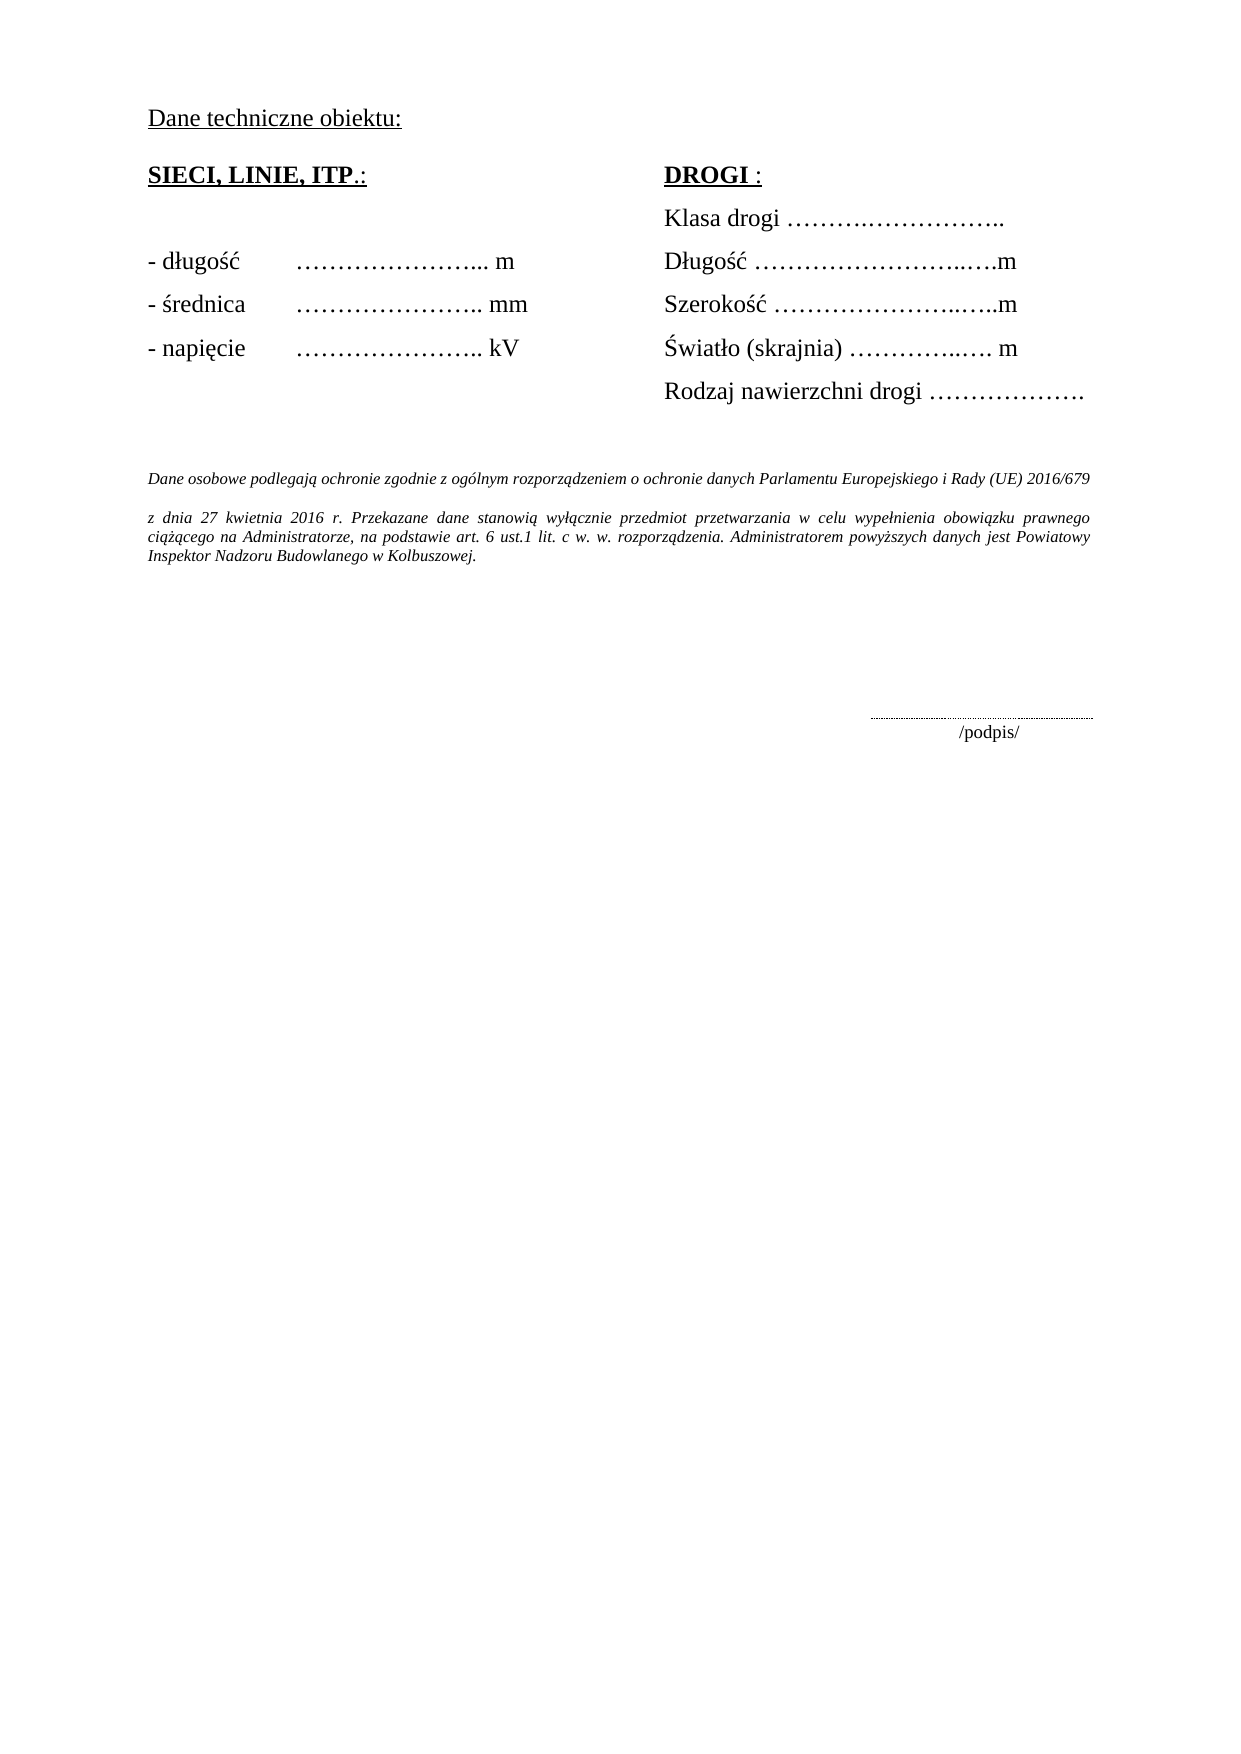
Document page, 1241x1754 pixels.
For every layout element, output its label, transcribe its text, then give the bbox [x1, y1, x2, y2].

text Dane techniczne obiektu: [148, 103, 1093, 131]
text Dane osobowe podlegają ochronie zgodnie z ogólnym rozporządzeniem o ochronie danych Parlamentu Europejskiego i Rady (UE) 2016/679 z dnia 27 kwietnia 2016 r. Przekazane dane stanowią wyłącznie przedmiot przetwarzania w celu wypełnienia obowiązku prawnego ciążącego na Administratorze, na podstawie art. 6 ust.1 lit. c w. w. rozporządzenia. Administratorem powyższych danych jest Powiatowy Inspektor Nadzoru Budowlanego w Kolbuszowej. [148, 469, 1093, 565]
text - napięcie ………………….. kV Światło (skrajnia) …………..…. m [148, 333, 1093, 361]
text /podpis/ [959, 721, 1093, 742]
text SIECI, LINIE, ITP.: DROGI : [148, 160, 1093, 189]
text - średnica ………………….. mm Szerokość …………………..…..m [148, 289, 1093, 318]
text - długość …………………... m Długość ……………………..….m [148, 246, 1093, 275]
text Rodzaj nawierzchni drogi ………………. [148, 376, 1093, 404]
text Klasa drogi ……….…………….. [148, 203, 1093, 232]
